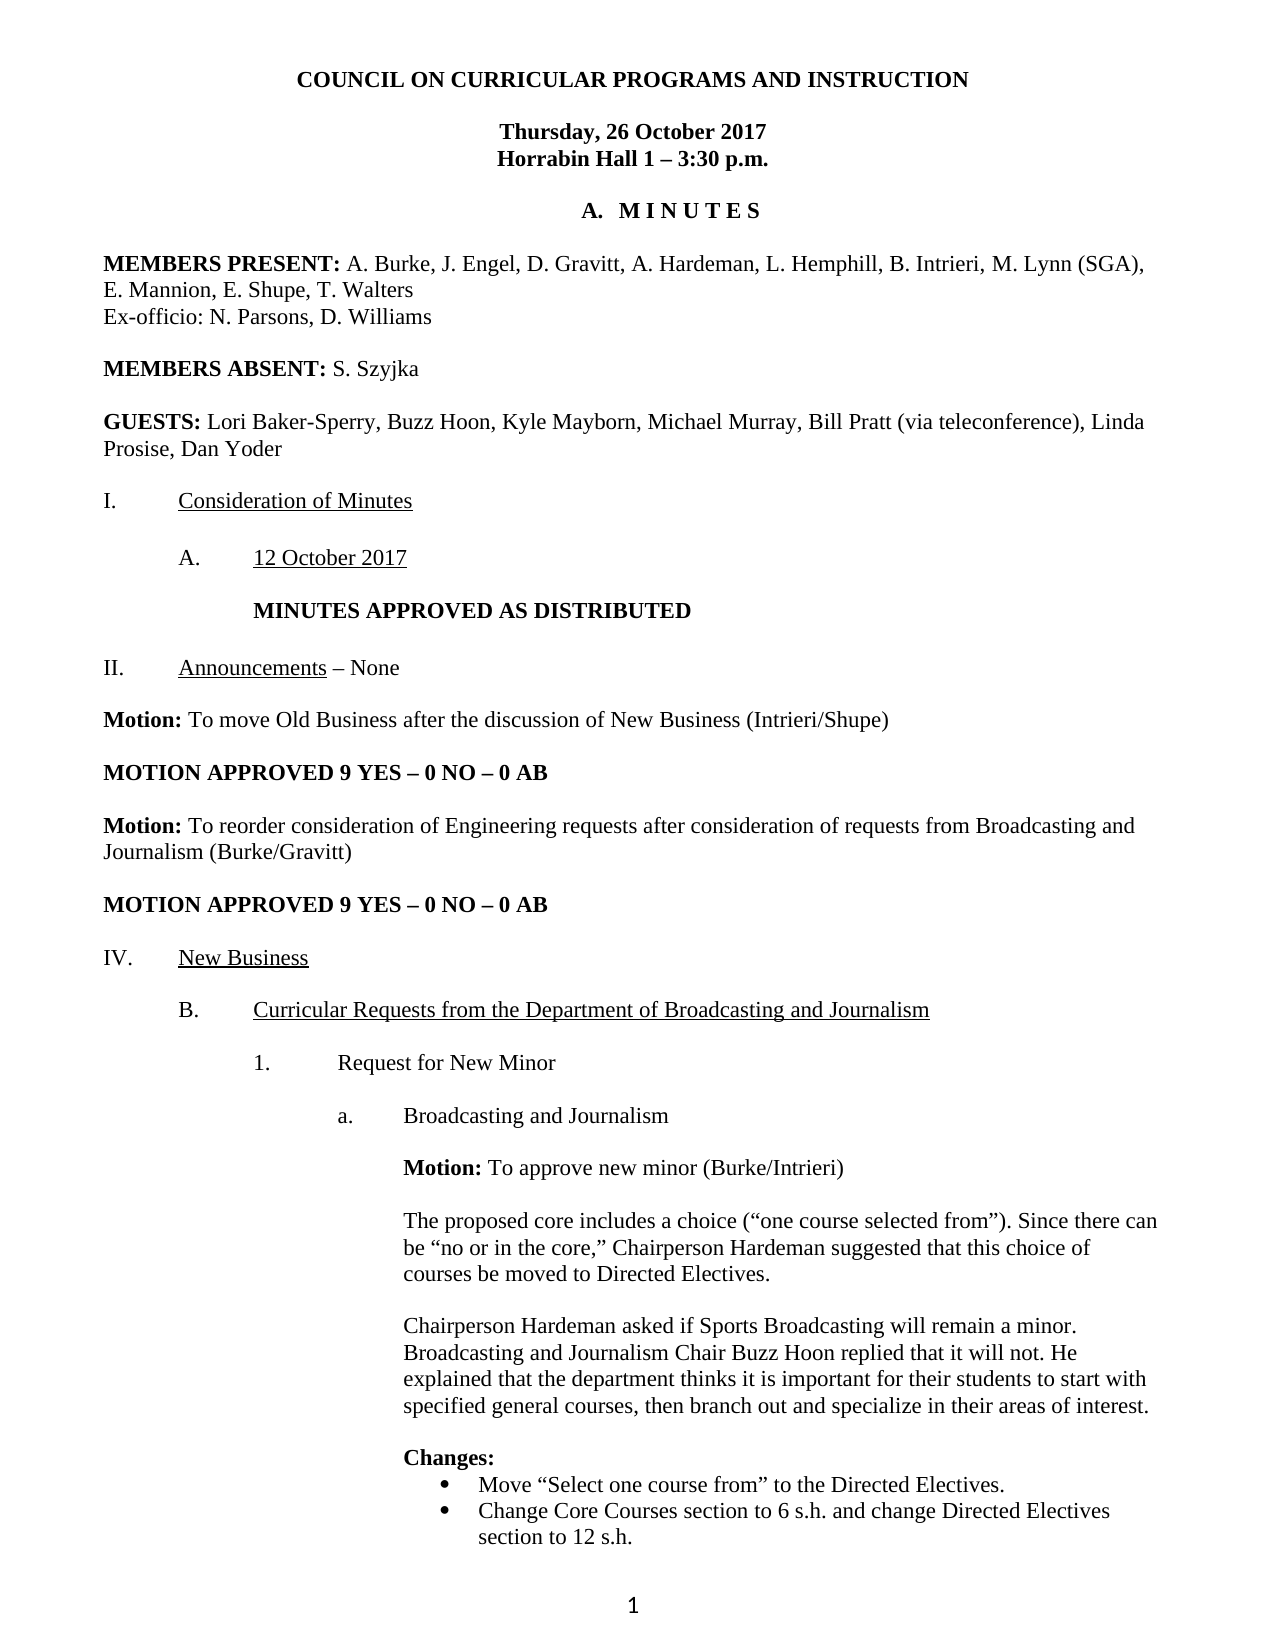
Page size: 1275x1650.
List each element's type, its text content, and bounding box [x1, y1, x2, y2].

list Chairperson Hardeman asked if Sports Broadcasting will remain a minor. Broadcasting and Journalism Chair Buzz Hoon replied that it will not. He explained that the department thinks it is important for their students to start with specified general courses, then branch out and specialize in their areas of interest. [403, 1313, 1162, 1418]
list Request for New Minor [253, 1049, 1162, 1075]
text MOTION APPROVED 9 YES – 0 NO – 0 AB [103, 891, 1162, 917]
list 12 October 2017 [178, 544, 1162, 571]
text Thursday, 26 October 2017 [103, 118, 1162, 145]
text MEMBERS PRESENT: A. Burke, J. Engel, D. Gravitt, A. Hardeman, L. Hemphill, B. Intrieri, oCTOBER ajor/disciplineg of September 29, 2017s h. ces h its web visibility, especially related to online learning High School M. Lynn (SGA), E. Mannion, E. Shupe, T. Walters [103, 250, 1162, 303]
list M I N U T E S [178, 197, 1162, 224]
list MINUTES APPROVED AS DISTRIBUTED [253, 597, 1162, 654]
list Curricular Requests from the Department of Broadcasting and Journalism [178, 996, 1162, 1023]
text II. Announcements – None [103, 654, 1162, 680]
text MOTION APPROVED 9 YES – 0 NO – 0 AB [103, 759, 1162, 786]
text Ex-officio: N. Parsons, D. Williams [103, 303, 1162, 329]
text COUNCIL ON CURRICULAR PROGRAMS AND INSTRUCTION [103, 66, 1162, 92]
text IV. New Business [103, 944, 1162, 970]
list Motion: To approve new minor (Burke/Intrieri) [403, 1154, 1162, 1181]
text GUESTS: Lori Baker-Sperry, Buzz Hoon, Kyle Mayborn, Michael Murray, Bill Pratt (via teleconference), Linda Prosise, Dan Yoder [103, 408, 1162, 461]
text Horrabin Hall 1 – 3:30 p.m. [103, 145, 1162, 171]
list Changes: [403, 1444, 1162, 1471]
text Motion: To reorder consideration of Engineering requests after consideration of requests from Broadcasting and Journalism (Burke/Gravitt) [103, 812, 1162, 864]
list Broadcasting and Journalism [337, 1102, 1162, 1128]
text MEMBERS ABSENT: S. Szyjka [103, 356, 1162, 382]
list Move “Select one course from” to the Directed Electives. [441, 1471, 1162, 1497]
text I. Consideration of Minutes [103, 487, 1162, 544]
list The proposed core includes a choice (“one course selected from”). Since there can be “no or in the core,” Chairperson Hardeman suggested that this choice of courses be moved to Directed Electives. [403, 1207, 1162, 1286]
list Change Core Courses section to 6 s.h. and change Directed Electives section to 12 s.h. [441, 1497, 1162, 1550]
text Motion: To move Old Business after the discussion of New Business (Intrieri/Shupe) [103, 706, 1162, 733]
